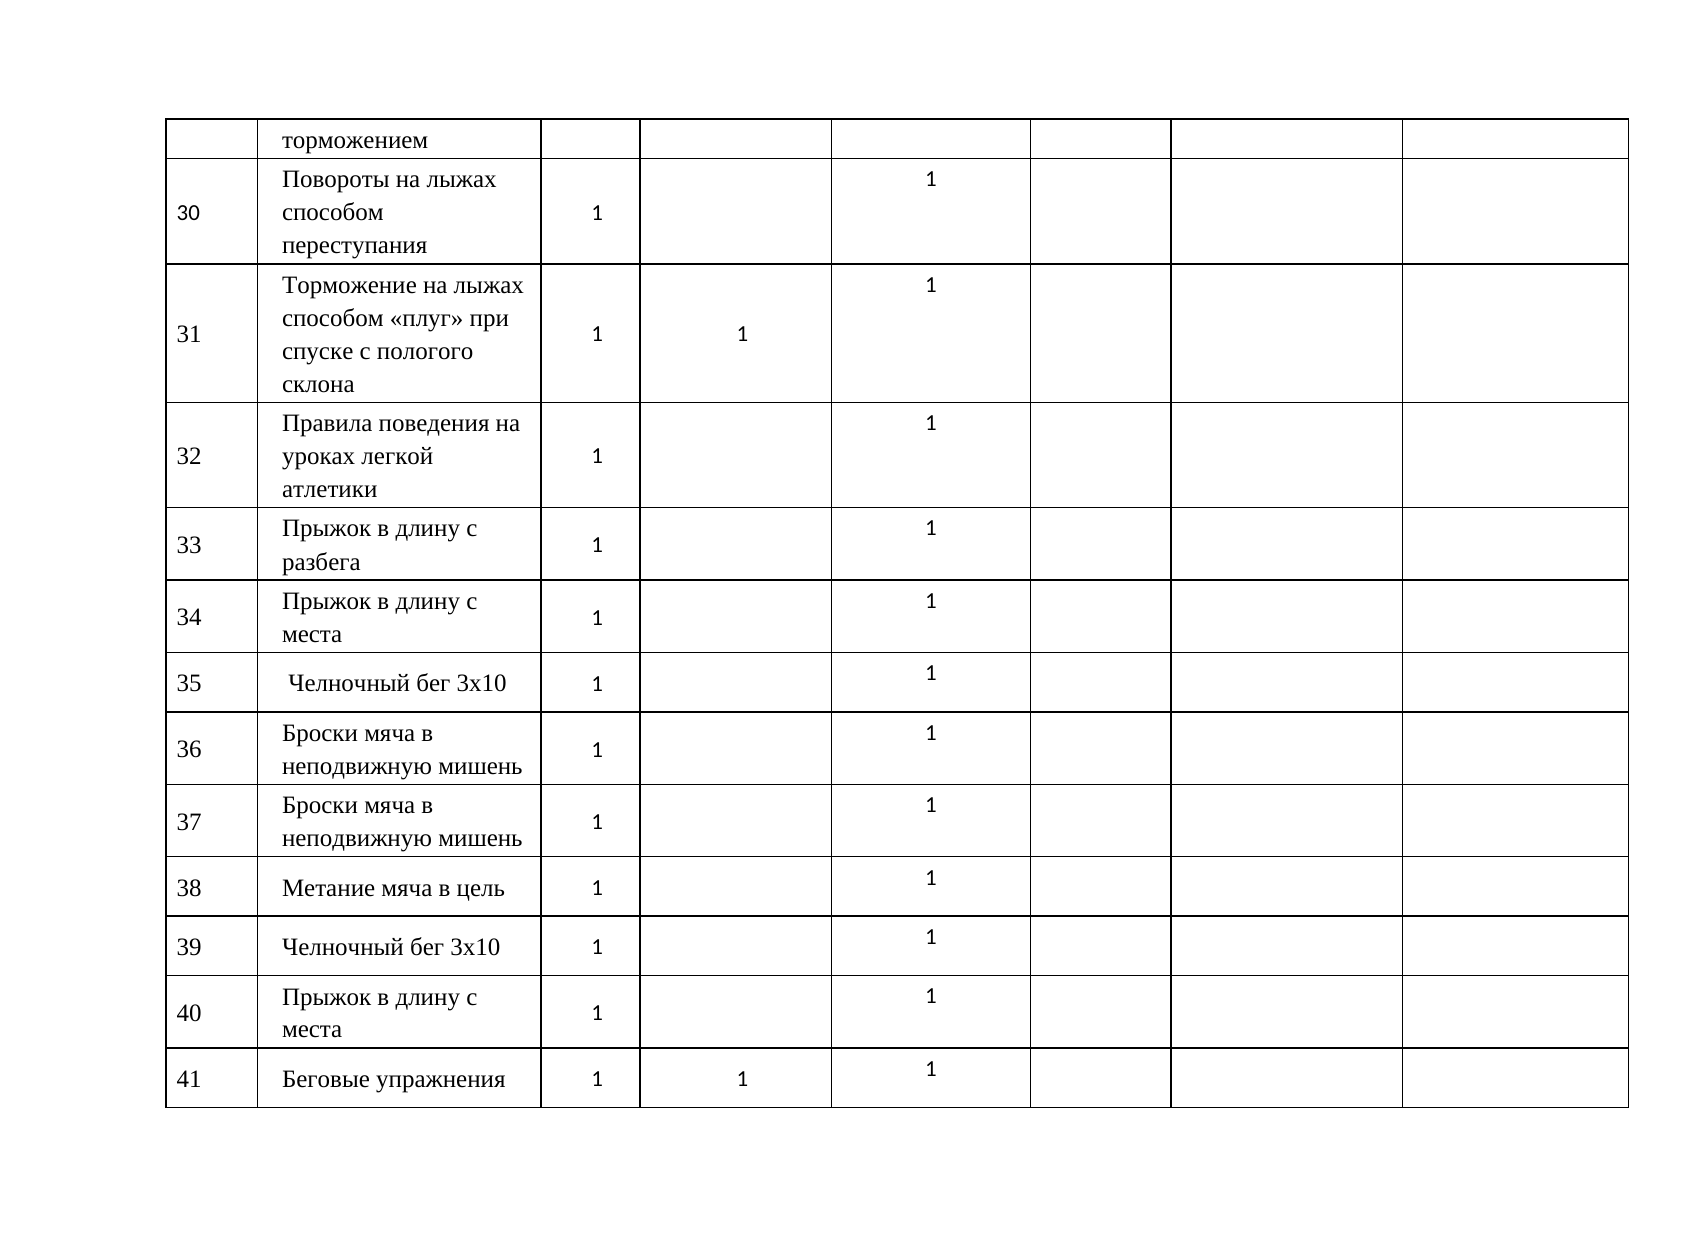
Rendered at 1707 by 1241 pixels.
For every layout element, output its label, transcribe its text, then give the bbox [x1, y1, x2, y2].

table_cell 1 [832, 508, 1030, 579]
table_cell 1 [542, 857, 639, 915]
table_cell 1 [542, 159, 639, 263]
table_cell 33 [167, 508, 257, 579]
table_cell 30 [167, 159, 257, 263]
table_cell [1031, 976, 1170, 1047]
table_cell [1031, 857, 1170, 915]
table_cell 1 [832, 857, 1030, 915]
table_cell 1 [832, 581, 1030, 652]
table_cell 1 [832, 976, 1030, 1047]
table_cell 1 [542, 581, 639, 652]
table_cell [1172, 1049, 1402, 1107]
table_cell [1172, 653, 1402, 711]
table_cell Броски мяча в неподвижную мишень [258, 713, 540, 783]
table_cell [1031, 917, 1170, 975]
table_cell [1031, 785, 1170, 856]
table_cell 35 [167, 653, 257, 711]
table_cell [1172, 508, 1402, 579]
table_cell 1 [641, 1049, 831, 1107]
table_cell [1172, 581, 1402, 652]
table_cell [1172, 917, 1402, 975]
table_cell [641, 120, 831, 157]
table_cell [641, 713, 831, 783]
table_cell 41 [167, 1049, 257, 1107]
table_cell [1031, 120, 1170, 157]
table_cell [1403, 785, 1628, 856]
table_cell [1031, 653, 1170, 711]
table_cell 36 [167, 713, 257, 783]
table_cell Челночный бег 3х10 [258, 653, 540, 711]
table_cell [1403, 581, 1628, 652]
table_cell 1 [832, 653, 1030, 711]
table_cell [1031, 403, 1170, 507]
table_cell [1403, 1049, 1628, 1107]
table_cell 1 [832, 713, 1030, 783]
table_cell Броски мяча в неподвижную мишень [258, 785, 540, 856]
table_cell [1172, 785, 1402, 856]
table_cell [1403, 508, 1628, 579]
table_cell 1 [542, 508, 639, 579]
table_cell Торможение на лыжах способом «плуг» при спуске с пологого склона [258, 265, 540, 401]
table_cell [1172, 120, 1402, 157]
table_cell [1172, 857, 1402, 915]
table_cell 1 [832, 403, 1030, 507]
table_cell [641, 159, 831, 263]
table_cell 32 [167, 403, 257, 507]
table_cell 29 [167, 120, 257, 157]
table_cell [1403, 713, 1628, 783]
table_cell [1172, 976, 1402, 1047]
table_cell 39 [167, 917, 257, 975]
table_cell 1 [542, 785, 639, 856]
table_cell [1172, 403, 1402, 507]
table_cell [258, 120, 540, 157]
table_cell 1 [832, 1049, 1030, 1107]
table_cell [1031, 713, 1170, 783]
table_cell 1 [542, 120, 639, 157]
table_cell [1031, 508, 1170, 579]
table_cell 1 [641, 265, 831, 401]
table_cell [1403, 403, 1628, 507]
table_cell [1403, 917, 1628, 975]
table_cell 1 [832, 120, 1030, 157]
table_cell 1 [832, 785, 1030, 856]
table_cell 1 [542, 403, 639, 507]
table_cell Повороты на лыжах способом переступания [258, 159, 540, 263]
table_cell Челночный бег 3х10 [258, 917, 540, 975]
table_cell Прыжок в длину с разбега [258, 508, 540, 579]
table_cell 1 [542, 1049, 639, 1107]
table_cell [1403, 653, 1628, 711]
table_cell [641, 857, 831, 915]
table_cell [1031, 581, 1170, 652]
table_cell [641, 403, 831, 507]
table_cell [1403, 857, 1628, 915]
table_cell [641, 653, 831, 711]
table_cell Прыжок в длину с места [258, 976, 540, 1047]
table_cell [1031, 159, 1170, 263]
table_cell [641, 785, 831, 856]
table_cell Правила поведения на уроках легкой атлетики [258, 403, 540, 507]
table_cell 1 [832, 159, 1030, 263]
table_cell Метание мяча в цель [258, 857, 540, 915]
table_cell [641, 508, 831, 579]
table_cell [1172, 265, 1402, 401]
table_cell 1 [542, 653, 639, 711]
table_cell [641, 581, 831, 652]
table_cell [641, 917, 831, 975]
table_cell [1403, 265, 1628, 401]
table_cell Прыжок в длину с места [258, 581, 540, 652]
table_cell [641, 976, 831, 1047]
table_cell 1 [542, 917, 639, 975]
table_cell [1031, 1049, 1170, 1107]
table_cell [1403, 159, 1628, 263]
table_cell 1 [542, 976, 639, 1047]
table_cell [1403, 120, 1628, 157]
table_cell Беговые упражнения [258, 1049, 540, 1107]
table_cell 37 [167, 785, 257, 856]
table_cell [1403, 976, 1628, 1047]
table_cell 34 [167, 581, 257, 652]
table_cell 31 [167, 265, 257, 401]
table_cell 40 [167, 976, 257, 1047]
table_cell 1 [832, 265, 1030, 401]
table_cell [1031, 265, 1170, 401]
table_cell [1172, 159, 1402, 263]
table_cell 1 [832, 917, 1030, 975]
table_cell 1 [542, 265, 639, 401]
table_cell 38 [167, 857, 257, 915]
table_cell [1172, 713, 1402, 783]
table_cell 1 [542, 713, 639, 783]
